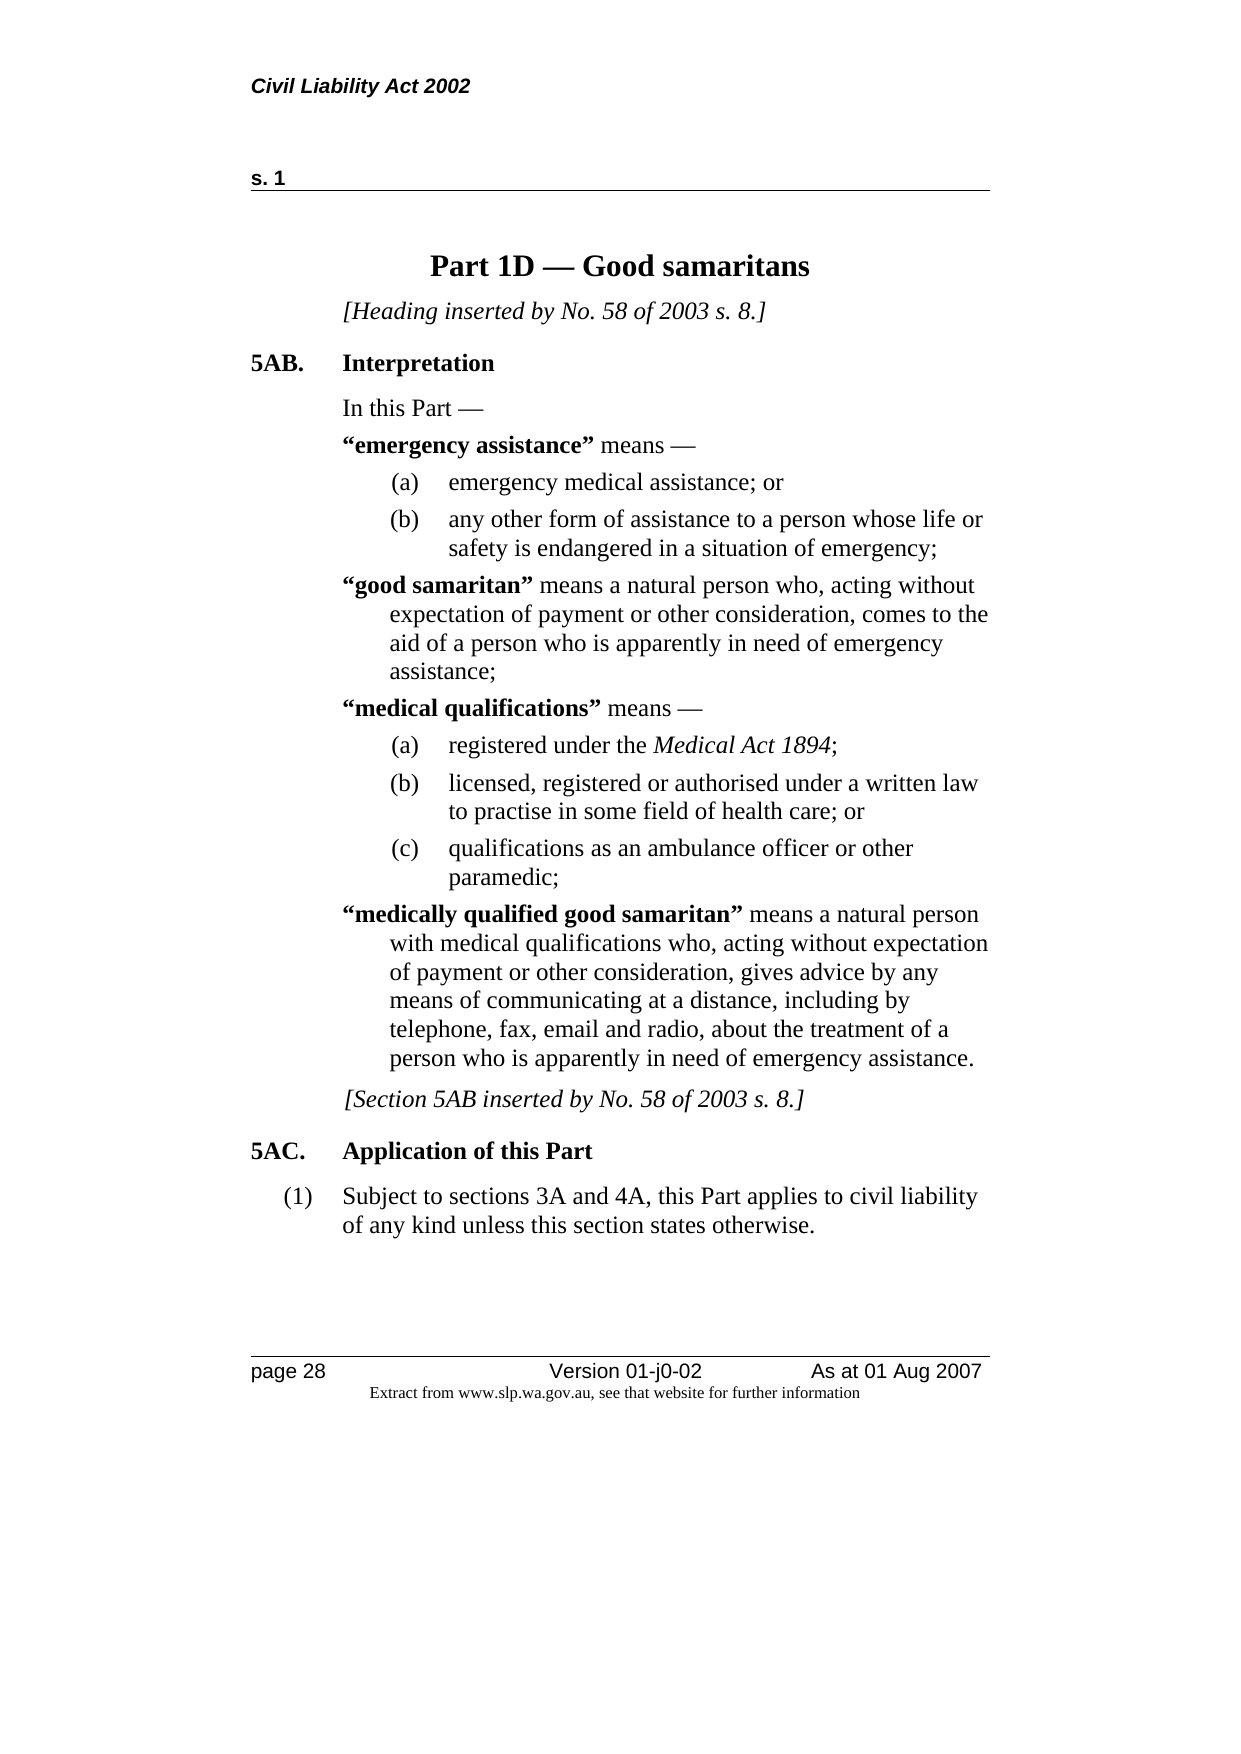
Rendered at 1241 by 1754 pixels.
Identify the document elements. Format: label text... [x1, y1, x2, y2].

text (a) registered under the Medical Act 1894; [251, 731, 990, 759]
text (b) licensed, registered or authorised under a written law to practise in some field of health care; or [251, 768, 990, 825]
subtitle [Heading inserted by No. 58 of 2003 s. 8.] [251, 296, 990, 325]
text (a) emergency medical assistance; or [251, 467, 990, 496]
text In this Part — [251, 393, 990, 422]
text “good samaritan” means a natural person who, acting without expectation of payment or other consideration, comes to the aid of a person who is apparently in need of emergency assistance; [251, 570, 990, 685]
text “medical qualifications” means — [251, 693, 990, 722]
text (b) any other form of assistance to a person whose life or safety is endangered in a situation of emergency; [251, 504, 990, 562]
subtitle Part 1D — Good samaritans [251, 247, 990, 283]
subtitle 5AC. Application of this Part [251, 1136, 990, 1165]
text (c) qualifications as an ambulance officer or other paramedic; [251, 833, 990, 891]
subtitle 5AB. Interpretation [251, 348, 990, 376]
text “emergency assistance” means — [251, 430, 990, 459]
text (1) Subject to sections 3A and 4A, this Part applies to civil liability of any kind unless this section states otherwise. [251, 1181, 990, 1239]
text “medically qualified good samaritan” means a natural person with medical qualifications who, acting without expectation of payment or other consideration, gives advice by any means of communicating at a distance, including by telephone, fax, email and radio, about the treatment of a person who is apparently in need of emergency assistance. [251, 899, 990, 1072]
text [Section 5AB inserted by No. 58 of 2003 s. 8.] [251, 1084, 990, 1113]
